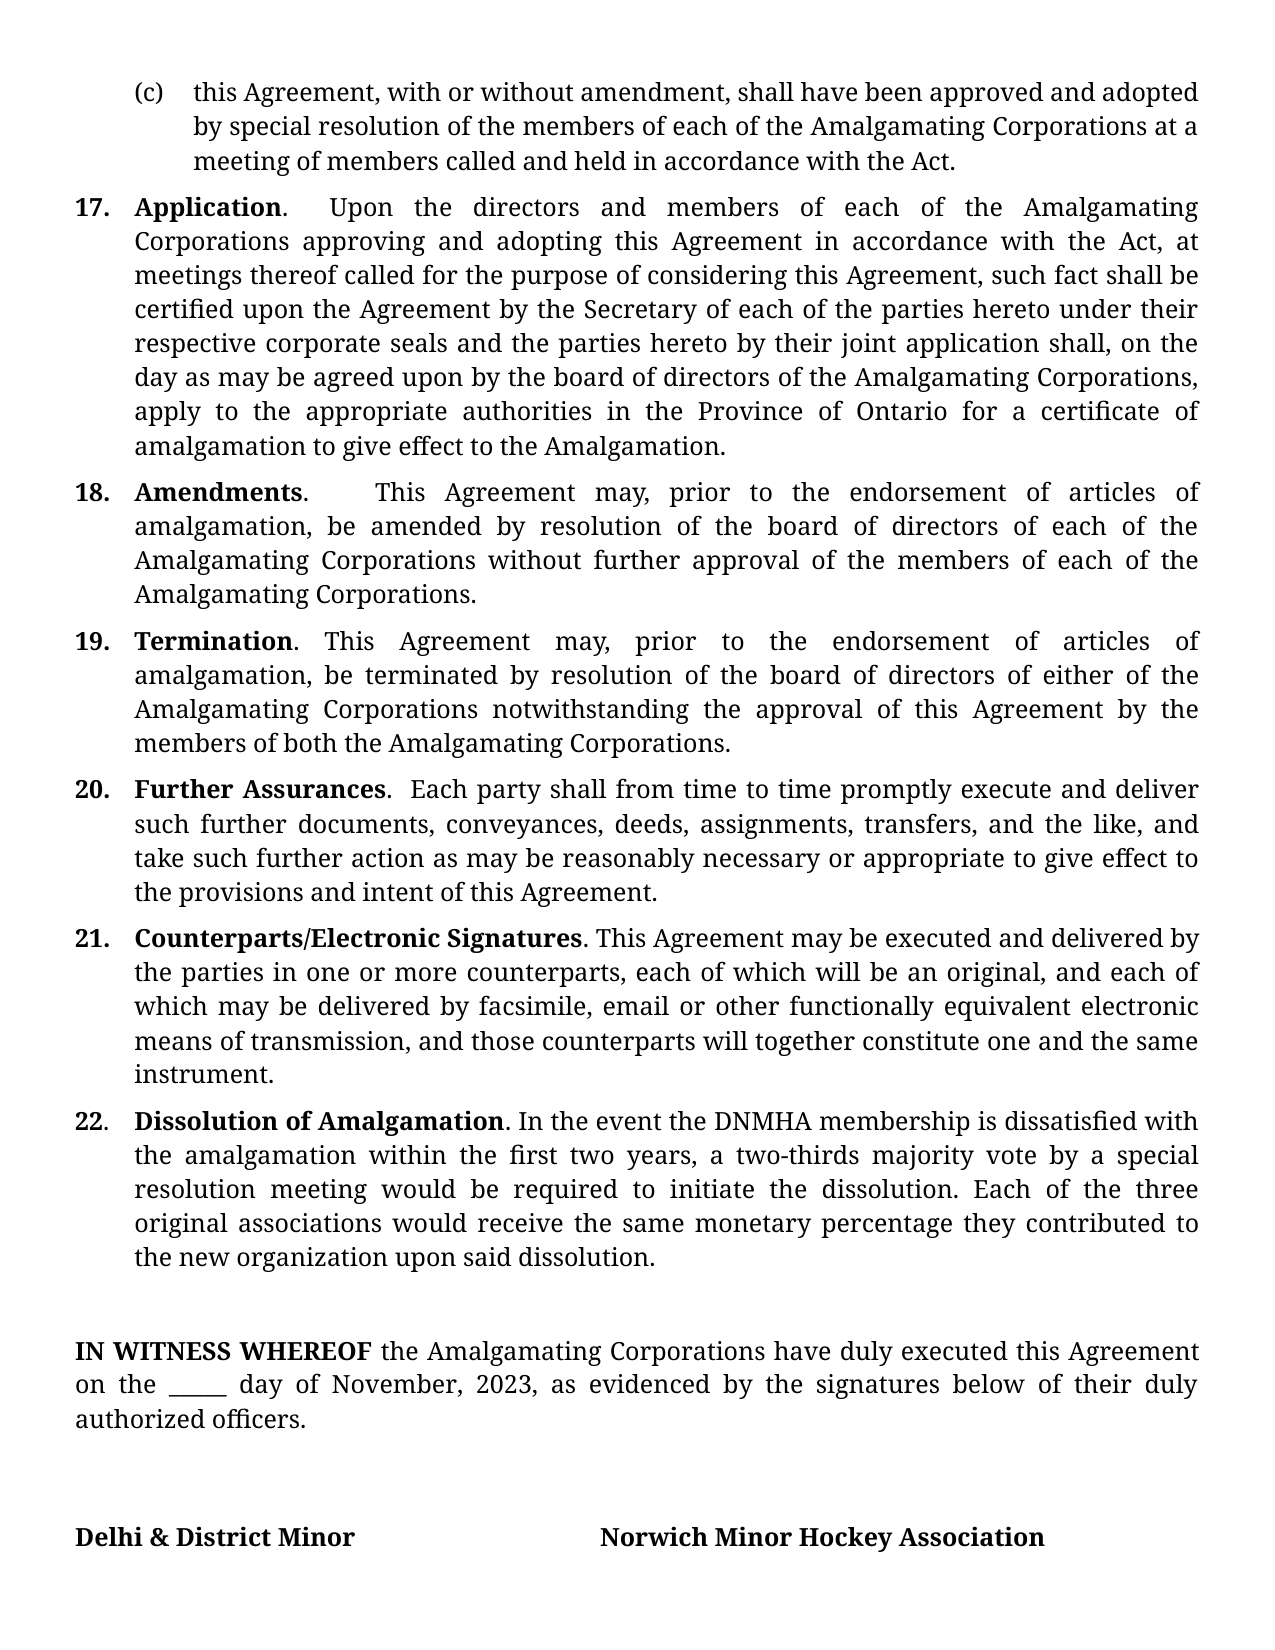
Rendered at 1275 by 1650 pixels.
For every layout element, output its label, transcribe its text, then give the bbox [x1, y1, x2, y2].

text 19. Termination. This Agreement may, prior to the endorsement of articles of amalgamation, be terminated by resolution of the board of directors of either of the Amalgamating Corporations notwithstanding the approval of this Agreement by the members of both the Amalgamating Corporations. [75, 623, 1200, 760]
text 18. Amendments. This Agreement may, prior to the endorsement of articles of amalgamation, be amended by resolution of the board of directors of each of the Amalgamating Corporations without further approval of the members of each of the Amalgamating Corporations. [75, 475, 1200, 611]
text 21. Counterparts/Electronic Signatures. This Agreement may be executed and delivered by the parties in one or more counterparts, each of which will be an original, and each of which may be delivered by facsimile, email or other functionally equivalent electronic means of transmission, and those counterparts will together constitute one and the same instrument. [75, 921, 1200, 1091]
text 20. Further Assurances. Each party shall from time to time promptly execute and deliver such further documents, conveyances, deeds, assignments, transfers, and the like, and take such further action as may be reasonably necessary or appropriate to give effect to the provisions and intent of this Agreement. [75, 772, 1200, 908]
text 17. Application. Upon the directors and members of each of the Amalgamating Corporations approving and adopting this Agreement in accordance with the Act, at meetings thereof called for the purpose of considering this Agreement, such fact shall be certified upon the Agreement by the Secretary of each of the parties hereto under their respective corporate seals and the parties hereto by their joint application shall, on the day as may be agreed upon by the board of directors of the Amalgamating Corporations, apply to the appropriate authorities in the Province of Ontario for a certificate of amalgamation to give effect to the Amalgamation. [75, 190, 1200, 462]
text (c) this Agreement, with or without amendment, shall have been approved and adopted by special resolution of the members of each of the Amalgamating Corporations at a meeting of members called and held in accordance with the Act. [134, 75, 1200, 177]
text 22. Dissolution of Amalgamation. In the event the DNMHA membership is dissatisfied with the amalgamation within the first two years, a two-thirds majority vote by a special resolution meeting would be required to initiate the dissolution. Each of the three original associations would receive the same monetary percentage they contributed to the new organization upon said dissolution. [75, 1104, 1200, 1274]
text IN WITNESS WHEREOF the Amalgamating Corporations have duly executed this Agreement on the _____ day of November, 2023, as evidenced by the signatures below of their duly authorized officers. [75, 1333, 1200, 1435]
text Delhi & District Minor Norwich Minor Hockey Association [75, 1519, 1200, 1553]
